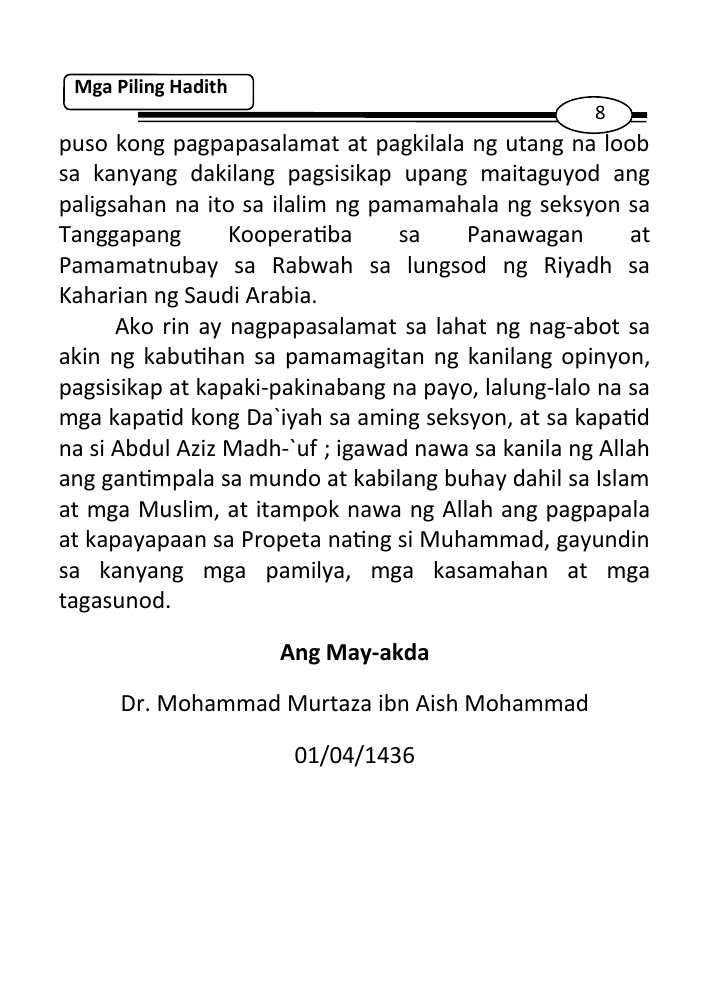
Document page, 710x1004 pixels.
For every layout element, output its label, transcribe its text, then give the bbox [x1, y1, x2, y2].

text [58, 127, 651, 310]
text Ako rin ay nagpapasalamat sa lahat ng nag-abot sa akin ng kabutihan sa pamamagitan ng kanilang opinyon, pagsisikap at kapaki-pakinabang na payo, lalung-lalo na sa mga kapatid kong Da`iyah sa aming seksyon, at sa kapatid na si Abdul Aziz Madh-`uf ; igawad nawa sa kanila ng Allah ang gantimpala sa mundo at kabilang buhay dahil sa Islam at mga Muslim, at itampok nawa ng Allah ang pagpapala at kapayapaan sa Propeta nating si Muhammad, gayundin sa kanyang mga pamilya, mga kasamahan at mga tagasunod. [58, 310, 651, 615]
text Ang May-akda [58, 636, 651, 667]
text Dr. Mohammad Murtaza ibn Aish Mohammad [58, 687, 651, 718]
text 01/04/1436 [58, 739, 651, 769]
